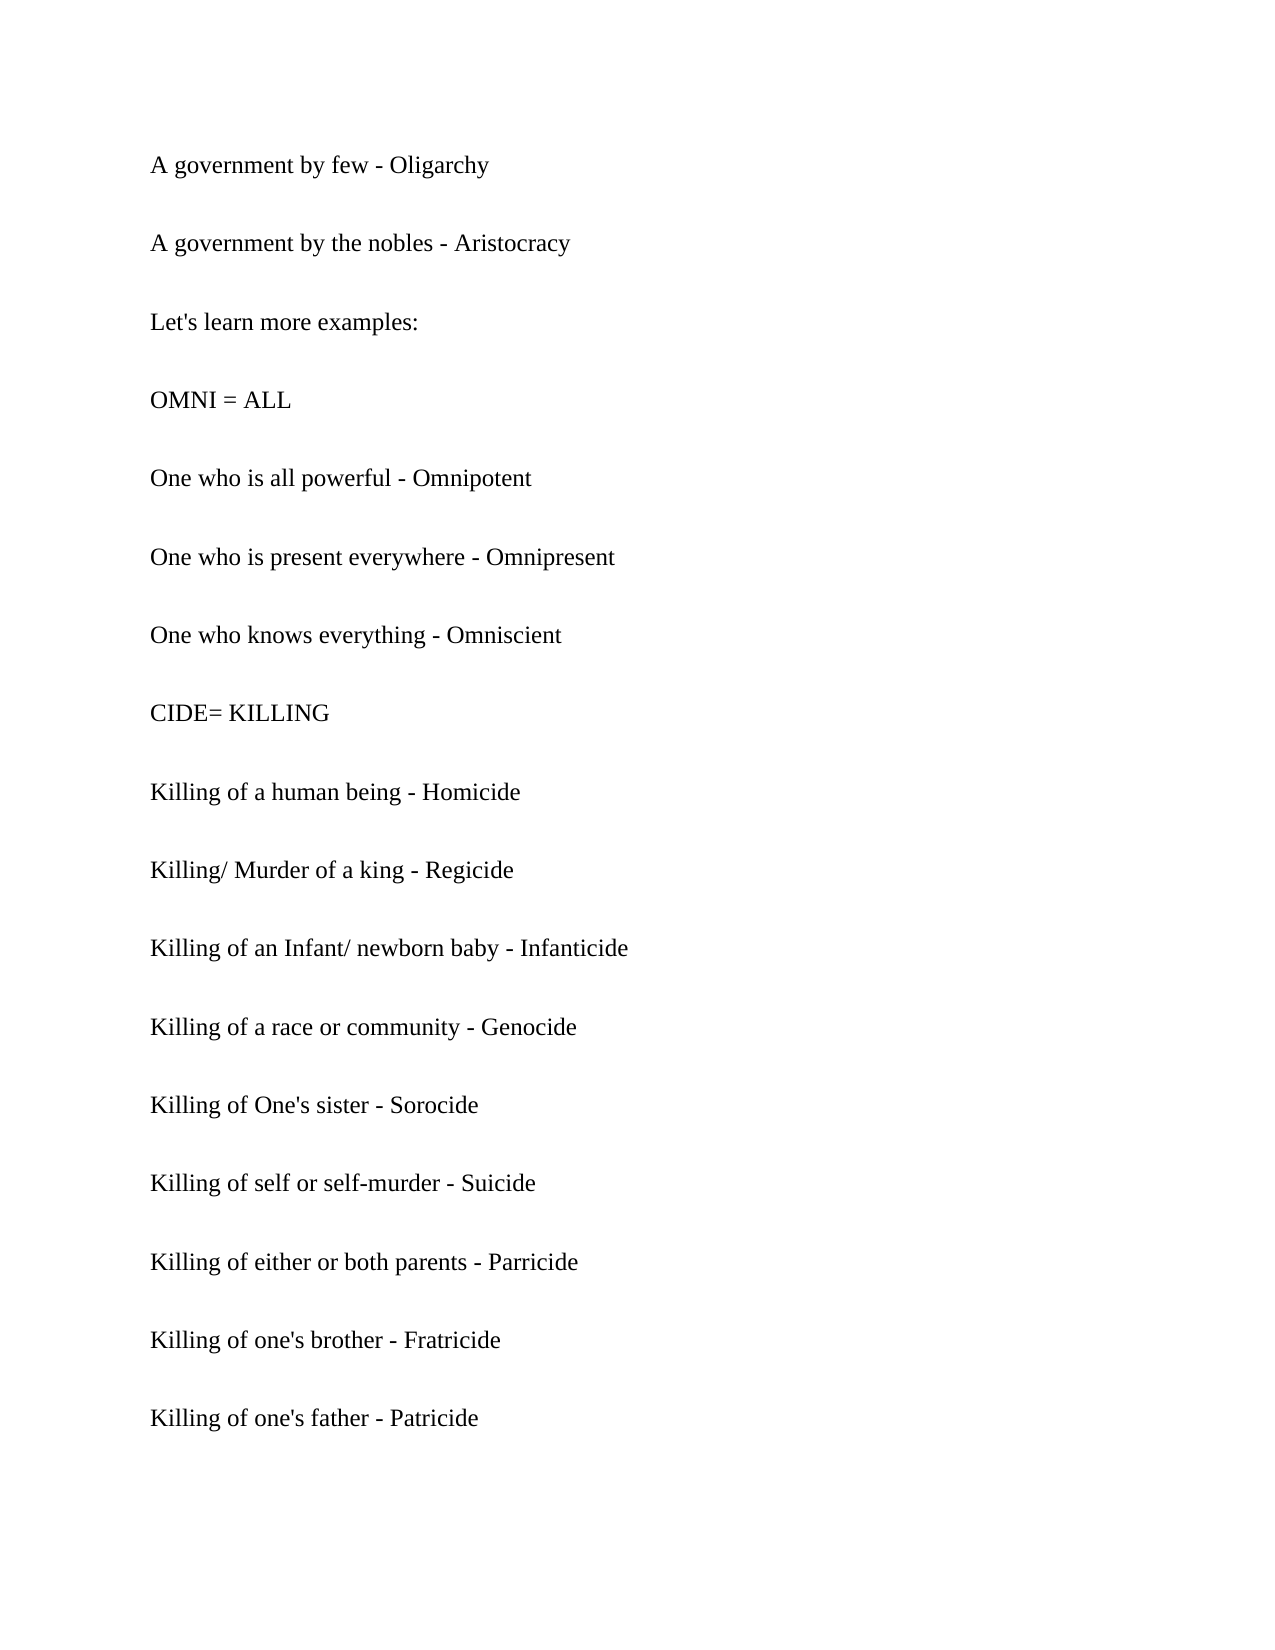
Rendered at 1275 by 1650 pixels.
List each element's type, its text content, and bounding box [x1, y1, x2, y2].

text OMNI = ALL [150, 385, 1125, 414]
text A government by the nobles - Aristocracy [150, 228, 1125, 257]
text One who is present everywhere - Omnipresent [150, 542, 1125, 570]
text CIDE= KILLING [150, 698, 1125, 727]
text One who knows everything - Omniscient [150, 620, 1125, 649]
text Killing of one's brother - Fratricide [150, 1325, 1125, 1354]
text A government by few - Oligarchy [150, 150, 1125, 179]
text Killing of a race or community - Genocide [150, 1012, 1125, 1040]
text Killing of a human being - Homicide [150, 777, 1125, 805]
text Killing of self or self-murder - Suicide [150, 1168, 1125, 1197]
text One who is all powerful - Omnipotent [150, 463, 1125, 492]
text Killing of an Infant/ newborn baby - Infanticide [150, 933, 1125, 962]
text Killing of either or both parents - Parricide [150, 1247, 1125, 1275]
text Killing/ Murder of a king - Regicide [150, 855, 1125, 884]
text Killing of One's sister - Sorocide [150, 1090, 1125, 1119]
text Let's learn more examples: [150, 307, 1125, 335]
text Killing of one's father - Patricide [150, 1403, 1125, 1432]
